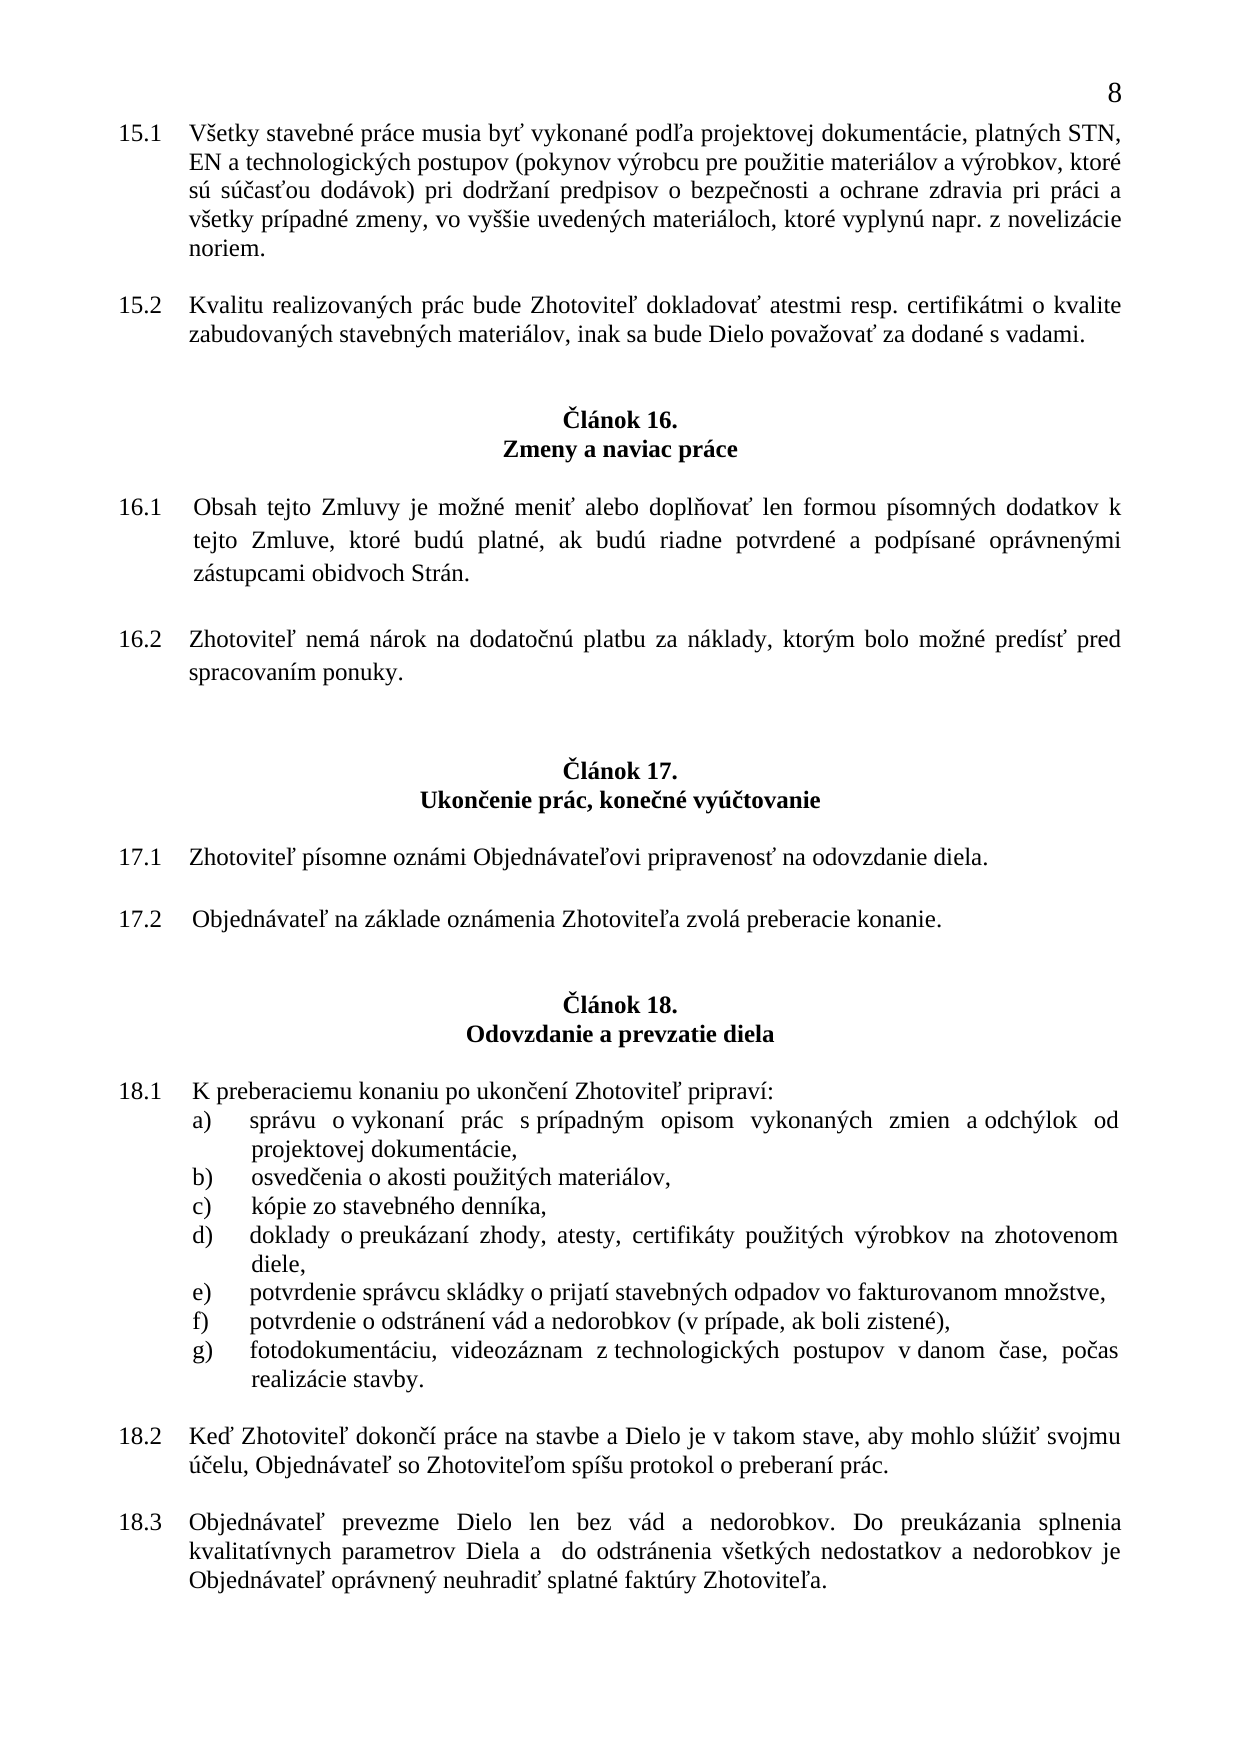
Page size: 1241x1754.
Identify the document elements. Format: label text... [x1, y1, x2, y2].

text Článok 18. [118, 990, 1122, 1019]
text 17.1 Zhotoviteľ písomne oznámi Objednávateľovi pripravenosť na odovzdanie diela. [118, 842, 1122, 871]
text 15.2 Kvalitu realizovaných prác bude Zhotoviteľ dokladovať atestmi resp. certifikátmi o kvalite zabudovaných stavebných materiálov, inak sa bude Dielo považovať za dodané s vadami. [118, 291, 1122, 348]
text 18.3 Objednávateľ prevezme Dielo len bez vád a nedorobkov. Do preukázania splnenia kvalitatívnych parametrov Diela a do odstránenia všetkých nedostatkov a nedorobkov je Objednávateľ oprávnený neuhradiť splatné faktúry Zhotoviteľa. [118, 1507, 1122, 1594]
text 16.2 Zhotoviteľ nemá nárok na dodatočnú platbu za náklady, ktorým bolo možné predísť pred spracovaním ponuky. [118, 624, 1122, 686]
text 17.2 Objednávateľ na základe oznámenia Zhotoviteľa zvolá preberacie konanie. [118, 904, 1122, 932]
list kópie zo stavebného denníka, [192, 1191, 1118, 1220]
text Ukončenie prác, konečné vyúčtovanie [118, 785, 1122, 813]
list potvrdenie o odstránení vád a nedorobkov (v prípade, ak boli zistené), [192, 1306, 1118, 1335]
list správu o vykonaní prác s prípadným opisom vykonaných zmien a odchýlok od projektovej dokumentácie, [192, 1105, 1119, 1162]
list doklady o preukázaní zhody, atesty, certifikáty použitých výrobkov na zhotovenom diele, [192, 1220, 1118, 1277]
text 18.2 Keď Zhotoviteľ dokončí práce na stavbe a Dielo je v takom stave, aby mohlo slúžiť svojmu účelu, Objednávateľ so Zhotoviteľom spíšu protokol o preberaní prác. [118, 1421, 1122, 1479]
text 16.1 Obsah tejto Zmluvy je možné meniť alebo doplňovať len formou písomných dodatkov k tejto Zmluve, ktoré budú platné, ak budú riadne potvrdené a podpísané oprávnenými zástupcami obidvoch Strán. [118, 492, 1122, 587]
list potvrdenie správcu skládky o prijatí stavebných odpadov vo fakturovanom množstve, [192, 1277, 1118, 1306]
text Článok 17. [118, 756, 1122, 785]
list fotodokumentáciu, videozáznam z technologických postupov v danom čase, počas realizácie stavby. [192, 1335, 1118, 1392]
text 15.1 Všetky stavebné práce musia byť vykonané podľa projektovej dokumentácie, platných STN, EN a technologických postupov (pokynov výrobcu pre použitie materiálov a výrobkov, ktoré sú súčasťou dodávok) pri dodržaní predpisov o bezpečnosti a ochrane zdravia pri práci a všetky prípadné zmeny, vo vyššie uvedených materiáloch, ktoré vyplynú napr. z novelizácie noriem. [118, 118, 1122, 262]
text Článok 16. [118, 406, 1122, 434]
text Zmeny a naviac práce [118, 434, 1122, 463]
text Odovzdanie a prevzatie diela [118, 1019, 1122, 1047]
list osvedčenia o akosti použitých materiálov, [192, 1162, 1118, 1191]
text 18.1 K preberaciemu konaniu po ukončení Zhotoviteľ pripraví: [118, 1076, 1122, 1105]
